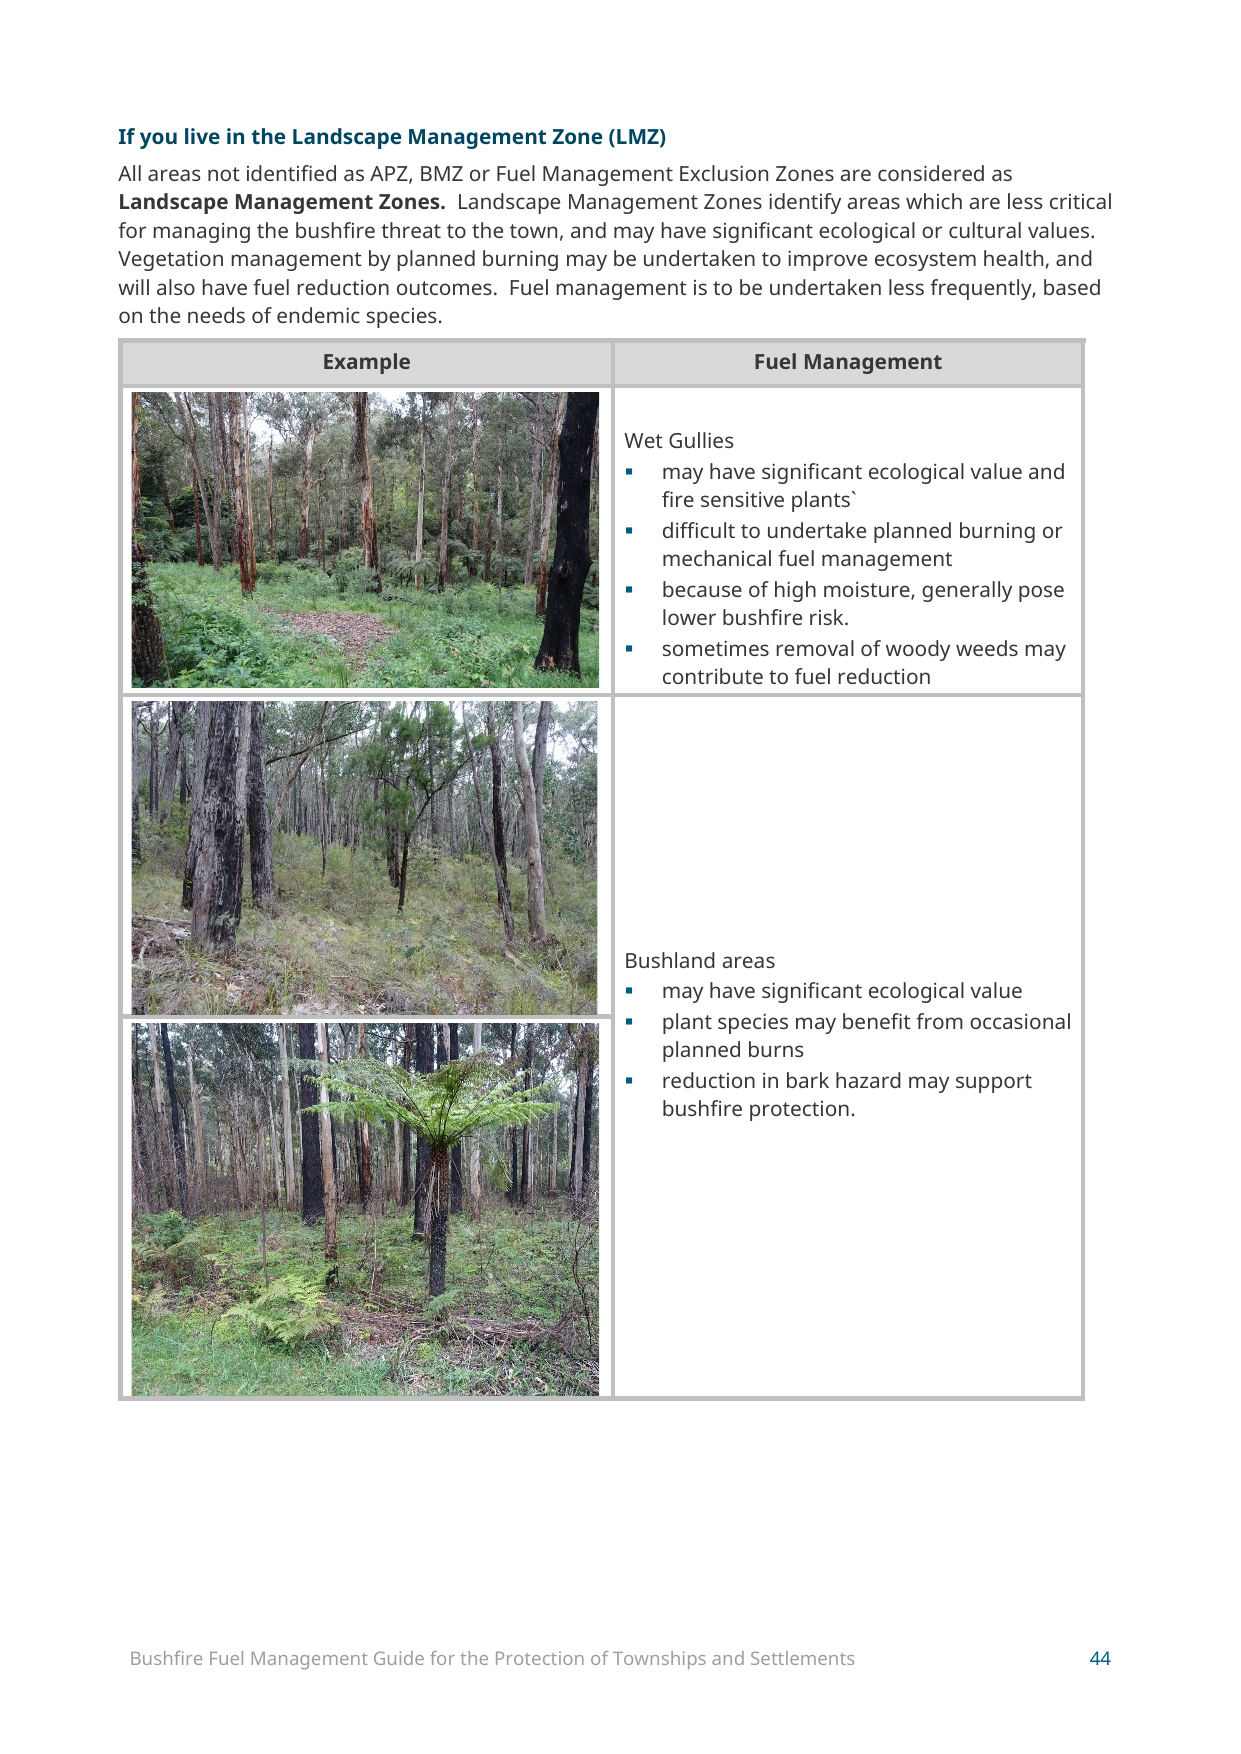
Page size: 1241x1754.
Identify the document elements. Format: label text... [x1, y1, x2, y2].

table_header Example [123, 343, 611, 384]
table_cell Wet Gullies may have significant ecological value and fire sensitive plants` difficult to undertake planned burning or mechanical fuel management because of high moisture, generally pose lower bushfire risk. sometimes removal of woody weeds may contribute to fuel reduction [615, 388, 1081, 693]
picture [131, 392, 600, 688]
table_header Fuel Management [615, 343, 1081, 384]
text All areas not identified as APZ, BMZ or Fuel Management Exclusion Zones are considered as Landscape Management Zones. Landscape Management Zones identify areas which are less critical for managing the bushfire threat to the town, and may have significant ecological or cultural values. Vegetation management by planned burning may be undertaken to improve ecosystem health, and will also have fuel reduction outcomes. Fuel management is to be undertaken less frequently, based on the needs of endemic species. [118, 159, 1122, 330]
table_cell [123, 1019, 611, 1396]
table_cell [123, 697, 611, 1014]
picture [131, 701, 598, 1015]
table_cell [123, 388, 611, 693]
table_cell Bushland areas may have significant ecological value plant species may benefit from occasional planned burns reduction in bark hazard may support bushfire protection. [615, 697, 1081, 1396]
picture [131, 1023, 600, 1396]
text If you live in the Landscape Management Zone (LMZ) [118, 122, 1122, 151]
